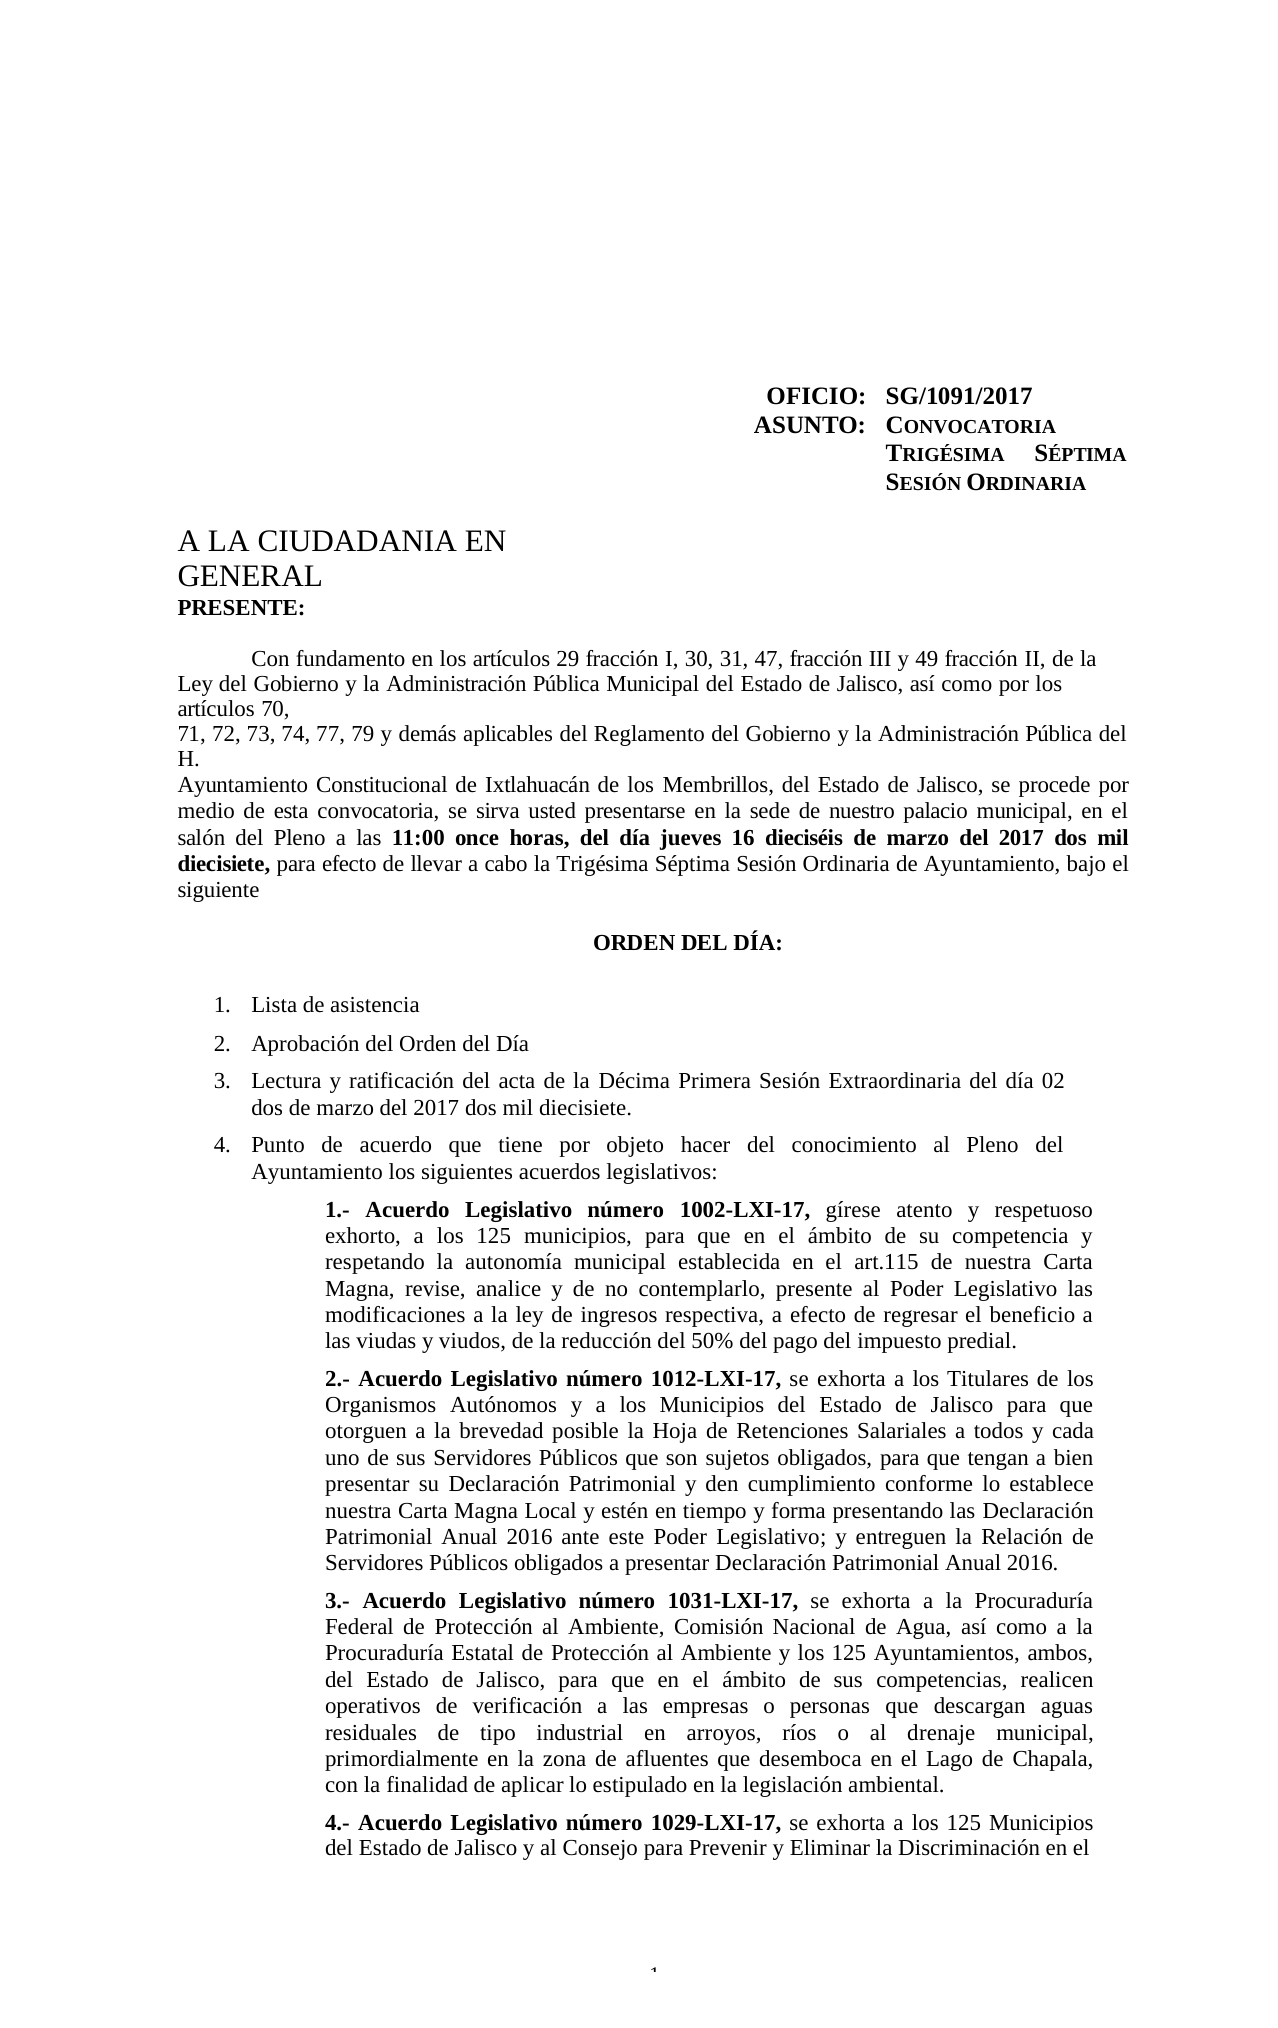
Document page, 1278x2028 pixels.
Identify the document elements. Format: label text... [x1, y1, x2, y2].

text SG/1091/2017 [885, 381, 1135, 410]
text 3.- Acuerdo Legislativo número 1031-LXI-17, se exhorta a la Procuraduría Federal de Protección al Ambiente, Comisión Nacional de Agua, así como a la Procuraduría Estatal de Protección al Ambiente y los 125 Ayuntamientos, ambos, del Estado de Jalisco, para que en el ámbito de sus competencias, realicen operativos de verificación a las empresas o personas que descargan aguas residuales de tipo industrial en arroyos, ríos o al drenaje municipal, primordialmente en la zona de afluentes que desemboca en el Lago de Chapala, con la finalidad de aplicar lo estipulado en la legislación ambiental. [325, 1587, 1093, 1798]
text 4. Punto de acuerdo que tiene por objeto hacer del conocimiento al Pleno del [213, 1132, 1135, 1158]
text OFICIO: ASUNTO: [754, 381, 868, 438]
text ORDEN DEL DÍA: [590, 929, 785, 956]
text 1. Lista de asistencia [213, 991, 1135, 1017]
text CONVOCATORIA TRIGÉSIMA SÉPTIMA SESIÓN ORDINARIA [885, 410, 1129, 496]
text 4.- Acuerdo Legislativo número 1029-LXI-17, se exhorta a los 125 Municipios del Estado de Jalisco y al Consejo para Prevenir y Eliminar la Discriminación en el [325, 1810, 1093, 1860]
text 2.- Acuerdo Legislativo número 1012-LXI-17, se exhorta a los Titulares de los Organismos Autónomos y a los Municipios del Estado de Jalisco para que otorguen a la brevedad posible la Hoja de Retenciones Salariales a todos y cada uno de sus Servidores Públicos que son sujetos obligados, para que tengan a bien presentar su Declaración Patrimonial y den cumplimiento conforme lo establece nuestra Carta Magna Local y estén en tiempo y forma presentando las Declaración Patrimonial Anual 2016 ante este Poder Legislativo; y entreguen la Relación de Servidores Públicos obligados a presentar Declaración Patrimonial Anual 2016. [325, 1365, 1094, 1576]
text Con fundamento en los artículos 29 fracción I, 30, 31, 47, fracción III y 49 fracción II, de la Ley del Gobierno y la Administración Pública Municipal del Estado de Jalisco, así como por los artículos 70, [177, 646, 1129, 721]
text 1.- Acuerdo Legislativo número 1002-LXI-17, gírese atento y respetuoso exhorto, a los 125 municipios, para que en el ámbito de su competencia y respetando la autonomía municipal establecida en el art.115 de nuestra Carta Magna, revise, analice y de no contemplarlo, presente al Poder Legislativo las modificaciones a la ley de ingresos respectiva, a efecto de regresar el beneficio a las viudas y viudos, de la reducción del 50% del pago del impuesto predial. [325, 1196, 1093, 1354]
text A LA CIUDADANIA EN GENERAL [177, 522, 650, 594]
text 71, 72, 73, 74, 77, 79 y demás aplicables del Reglamento del Gobierno y la Administración Pública del H. [177, 721, 1127, 771]
text 3. Lectura y ratificación del acta de la Décima Primera Sesión Extraordinaria del día 02 dos de marzo del 2017 dos mil diecisiete. [213, 1068, 1069, 1120]
text Ayuntamiento los siguientes acuerdos legislativos: [251, 1158, 1135, 1184]
text PRESENTE: [177, 594, 643, 619]
text Ayuntamiento Constitucional de Ixtlahuacán de los Membrillos, del Estado de Jalisco, se procede por medio de esta convocatoria, se sirva usted presentarse en la sede de nuestro palacio municipal, en el salón del Pleno a las 11:00 once horas, del día jueves 16 dieciséis de marzo del 2017 dos mil diecisiete, para efecto de llevar a cabo la Trigésima Séptima Sesión Ordinaria de Ayuntamiento, bajo el siguiente [177, 771, 1129, 903]
text 2. Aprobación del Orden del Día [213, 1030, 1135, 1056]
